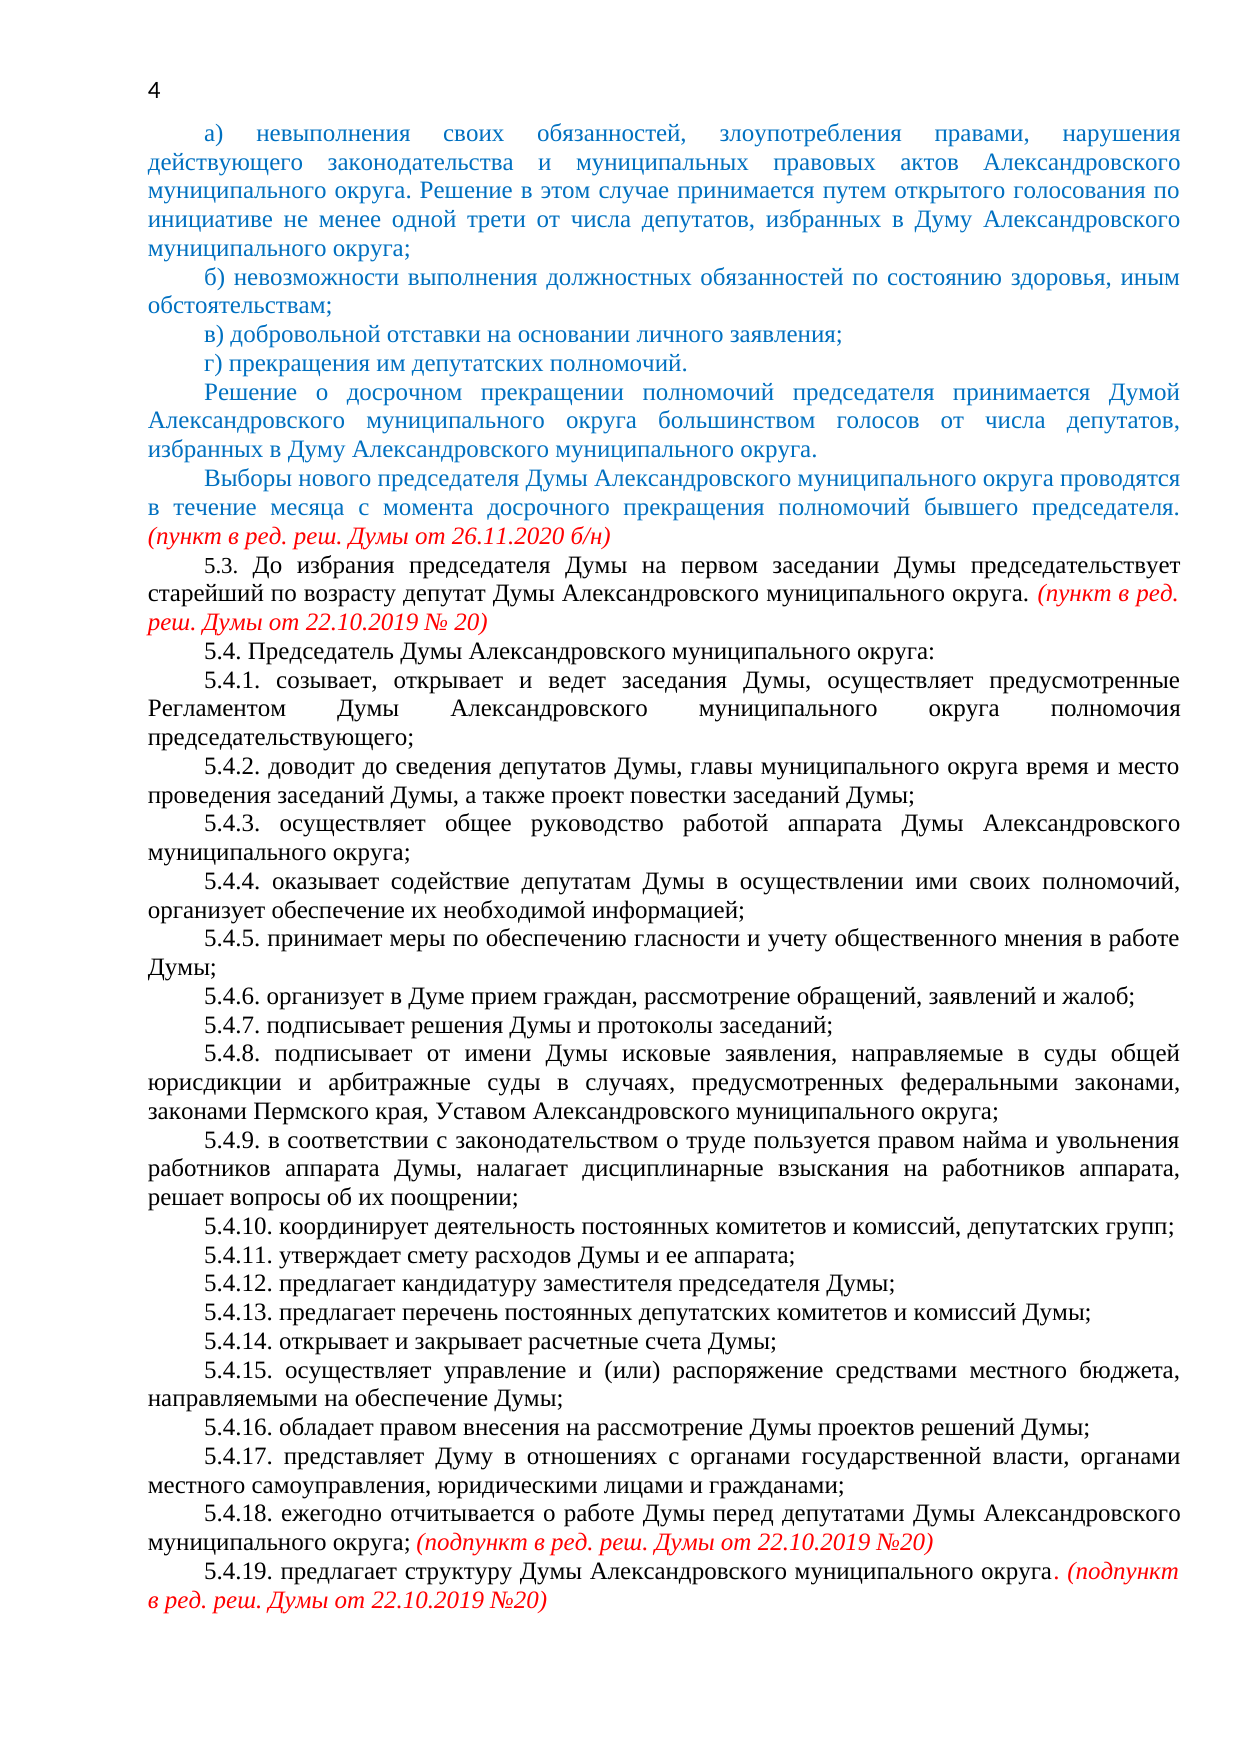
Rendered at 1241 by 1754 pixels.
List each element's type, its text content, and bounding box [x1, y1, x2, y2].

text 5.4.5. принимает меры по обеспечению гласности и учету общественного мнения в работе Думы; [148, 923, 1181, 981]
text 5.4.17. представляет Думу в отношениях с органами государственной власти, органами местного самоуправления, юридическими лицами и гражданами; [148, 1441, 1181, 1498]
text 5.4.14. открывает и закрывает расчетные счета Думы; [148, 1326, 1181, 1355]
text 5.4.15. осуществляет управление и (или) распоряжение средствами местного бюджета, направляемыми на обеспечение Думы; [148, 1355, 1181, 1412]
text б) невозможности выполнения должностных обязанностей по состоянию здоровья, иным обстоятельствам; [148, 262, 1181, 319]
text 5.4.12. предлагает кандидатуру заместителя председателя Думы; [148, 1268, 1181, 1297]
text 5.4.11. утверждает смету расходов Думы и ее аппарата; [148, 1240, 1181, 1268]
text 5.4.4. оказывает содействие депутатам Думы в осуществлении ими своих полномочий, организует обеспечение их необходимой информацией; [148, 866, 1181, 923]
text 5.4.13. предлагает перечень постоянных депутатских комитетов и комиссий Думы; [148, 1297, 1181, 1326]
text 5.4.19. предлагает структуру Думы Александровского муниципального округа. (подпункт в ред. реш. Думы от 22.10.2019 №20) [148, 1556, 1181, 1614]
text Выборы нового председателя Думы Александровского муниципального округа проводятся в течение месяца с момента досрочного прекращения полномочий бывшего председателя. (пункт в ред. реш. Думы от 26.11.2020 б/н) [148, 463, 1181, 550]
text г) прекращения им депутатских полномочий. [148, 348, 1181, 377]
text 5.4.18. ежегодно отчитывается о работе Думы перед депутатами Думы Александровского муниципального округа; (подпункт в ред. реш. Думы от 22.10.2019 №20) [148, 1498, 1181, 1556]
text 5.4.6. организует в Думе прием граждан, рассмотрение обращений, заявлений и жалоб; [148, 981, 1181, 1010]
text 5.4.3. осуществляет общее руководство работой аппарата Думы Александровского муниципального округа; [148, 808, 1181, 866]
text 5.4.2. доводит до сведения депутатов Думы, главы муниципального округа время и место проведения заседаний Думы, а также проект повестки заседаний Думы; [148, 751, 1181, 808]
text Решение о досрочном прекращении полномочий председателя принимается Думой Александровского муниципального округа большинством голосов от числа депутатов, избранных в Думу Александровского муниципального округа. [148, 377, 1181, 463]
text 5.4.9. в соответствии с законодательством о труде пользуется правом найма и увольнения работников аппарата Думы, налагает дисциплинарные взыскания на работников аппарата, решает вопросы об их поощрении; [148, 1125, 1181, 1211]
text 5.4. Председатель Думы Александровского муниципального округа: [148, 636, 1181, 665]
text 5.3. До избрания председателя Думы на первом заседании Думы председательствует старейший по возрасту депутат Думы Александровского муниципального округа. (пункт в ред. реш. Думы от 22.10.2019 № 20) [148, 550, 1181, 636]
text 5.4.7. подписывает решения Думы и протоколы заседаний; [148, 1010, 1181, 1038]
text 5.4.16. обладает правом внесения на рассмотрение Думы проектов решений Думы; [148, 1412, 1181, 1441]
text 5.4.1. созывает, открывает и ведет заседания Думы, осуществляет предусмотренные Регламентом Думы Александровского муниципального округа полномочия председательствующего; [148, 665, 1181, 751]
text 5.4.8. подписывает от имени Думы исковые заявления, направляемые в суды общей юрисдикции и арбитражные суды в случаях, предусмотренных федеральными законами, законами Пермского края, Уставом Александровского муниципального округа; [148, 1038, 1181, 1125]
text 5.4.10. координирует деятельность постоянных комитетов и комиссий, депутатских групп; [148, 1211, 1181, 1240]
text а) невыполнения своих обязанностей, злоупотребления правами, нарушения действующего законодательства и муниципальных правовых актов Александровского муниципального округа. Решение в этом случае принимается путем открытого голосования по инициативе не менее одной трети от числа депутатов, избранных в Думу Александровского муниципального округа; [148, 118, 1181, 262]
text в) добровольной отставки на основании личного заявления; [148, 319, 1181, 348]
